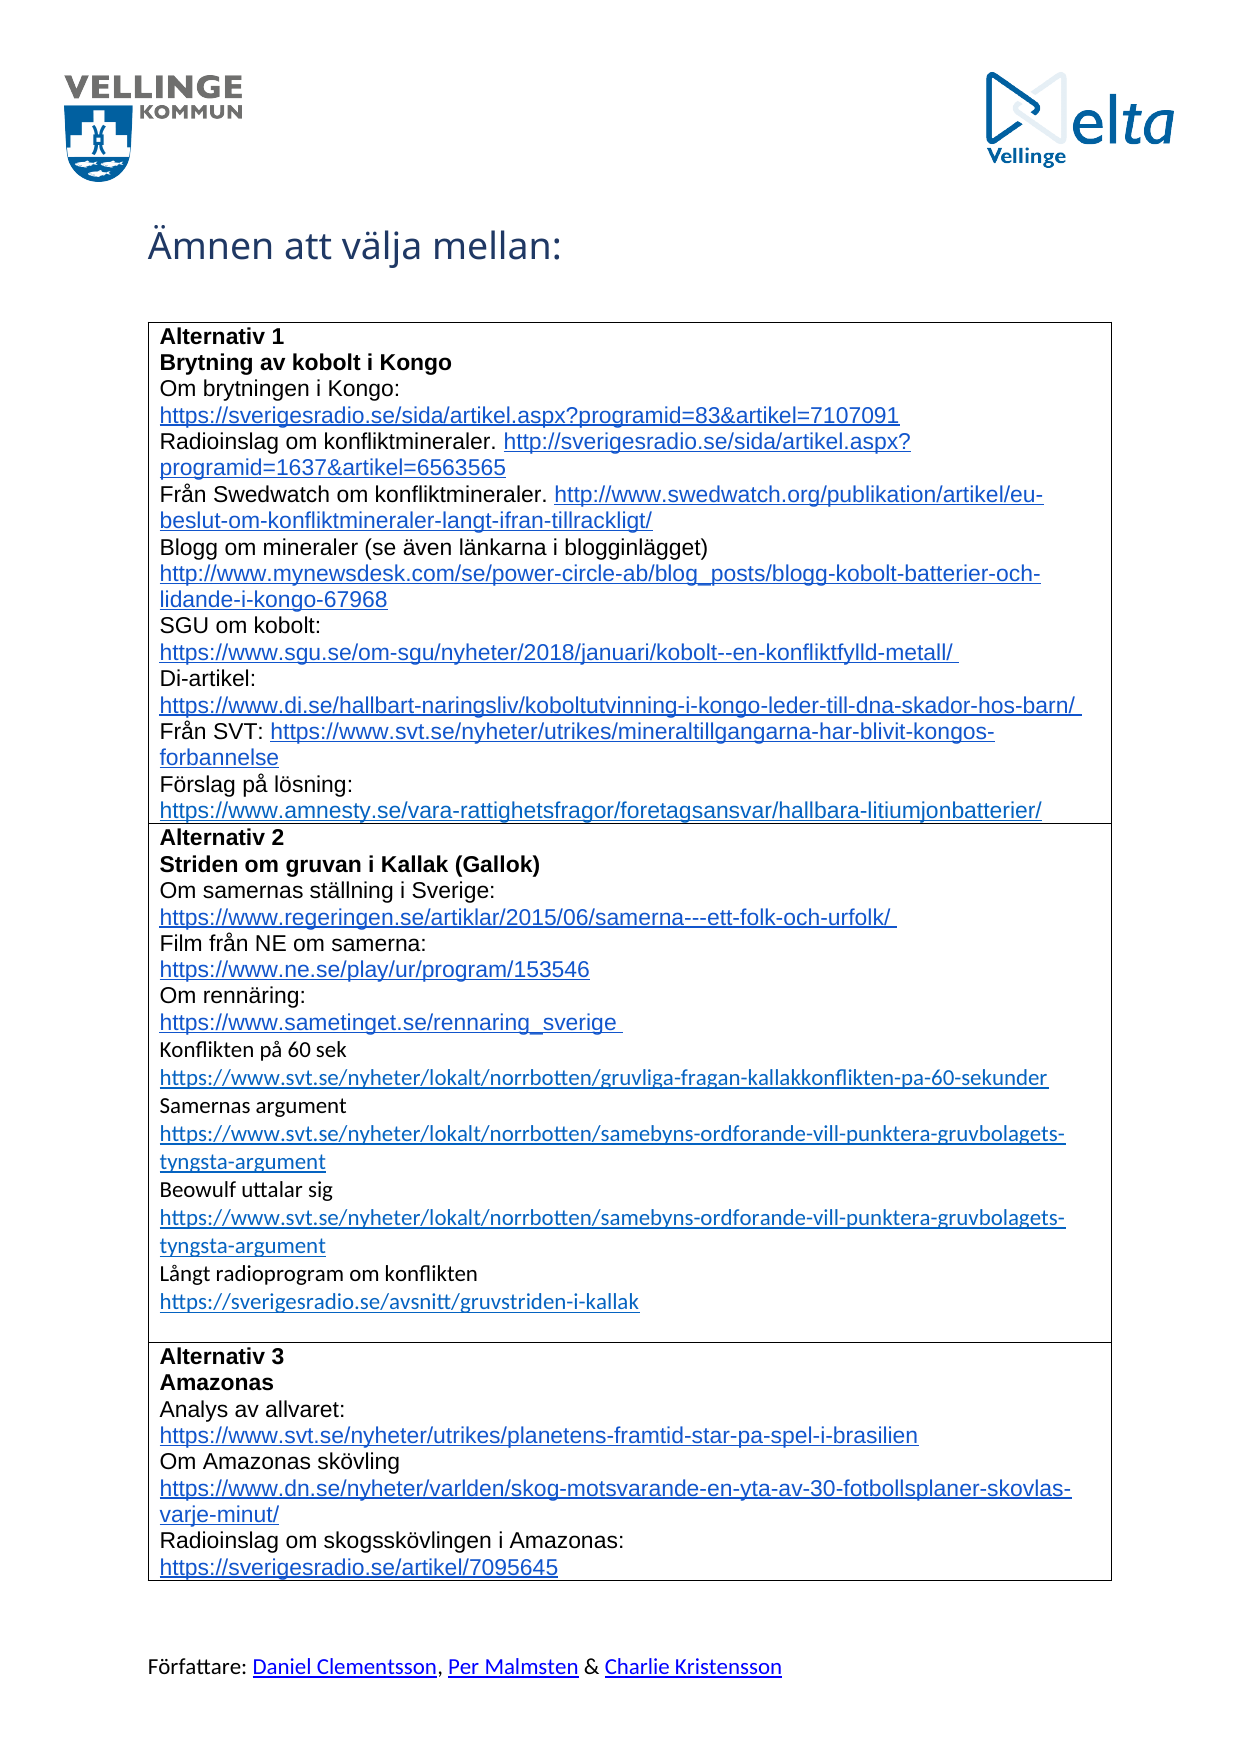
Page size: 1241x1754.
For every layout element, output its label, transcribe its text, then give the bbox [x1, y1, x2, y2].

table_header Alternativ 1 Brytning av kobolt i Kongo Om brytningen i Kongo: https://sverigesradio.se/sida/artikel.aspx?programid=83&artikel=7107091 Radioinslag om konfliktmineraler. http://sverigesradio.se/sida/artikel.aspx?programid=1637&artikel=6563565 Från Swedwatch om konfliktmineraler. http://www.swedwatch.org/publikation/artikel/eu-beslut-om-konfliktmineraler-langt-ifran-tillrackligt/ Blogg om mineraler (se även länkarna i blogginlägget) http://www.mynewsdesk.com/se/power-circle-ab/blog_posts/blogg-kobolt-batterier-och-lidande-i-kongo-67968 SGU om kobolt: https://www.sgu.se/om-sgu/nyheter/2018/januari/kobolt--en-konfliktfylld-metall/ Di-artikel: https://www.di.se/hallbart-naringsliv/koboltutvinning-i-kongo-leder-till-dna-skador-hos-barn/ Från SVT: https://www.svt.se/nyheter/utrikes/mineraltillgangarna-har-blivit-kongos-forbannelse Förslag på lösning: https://www.amnesty.se/vara-rattighetsfragor/foretagsansvar/hallbara-litiumjonbatterier/ [149, 323, 1111, 823]
picture [64, 75, 242, 182]
subtitle Ämnen att välja mellan: [148, 219, 1093, 271]
table_cell Alternativ 2 Striden om gruvan i Kallak (Gallok) Om samernas ställning i Sverige: https://www.regeringen.se/artiklar/2015/06/samerna---ett-folk-och-urfolk/ Film från NE om samerna: https://www.ne.se/play/ur/program/153546 Om rennäring: https://www.sametinget.se/rennaring_sverige Konflikten på 60 sek https://www.svt.se/nyheter/lokalt/norrbotten/gruvliga-fragan-kallakkonflikten-pa-60-sekunder Samernas argument https://www.svt.se/nyheter/lokalt/norrbotten/samebyns-ordforande-vill-punktera-gruvbolagets-tyngsta-argument Beowulf uttalar sig https://www.svt.se/nyheter/lokalt/norrbotten/samebyns-ordforande-vill-punktera-gruvbolagets-tyngsta-argument Långt radioprogram om konflikten https://sverigesradio.se/avsnitt/gruvstriden-i-kallak [149, 824, 1111, 1342]
picture [951, 42, 1198, 193]
